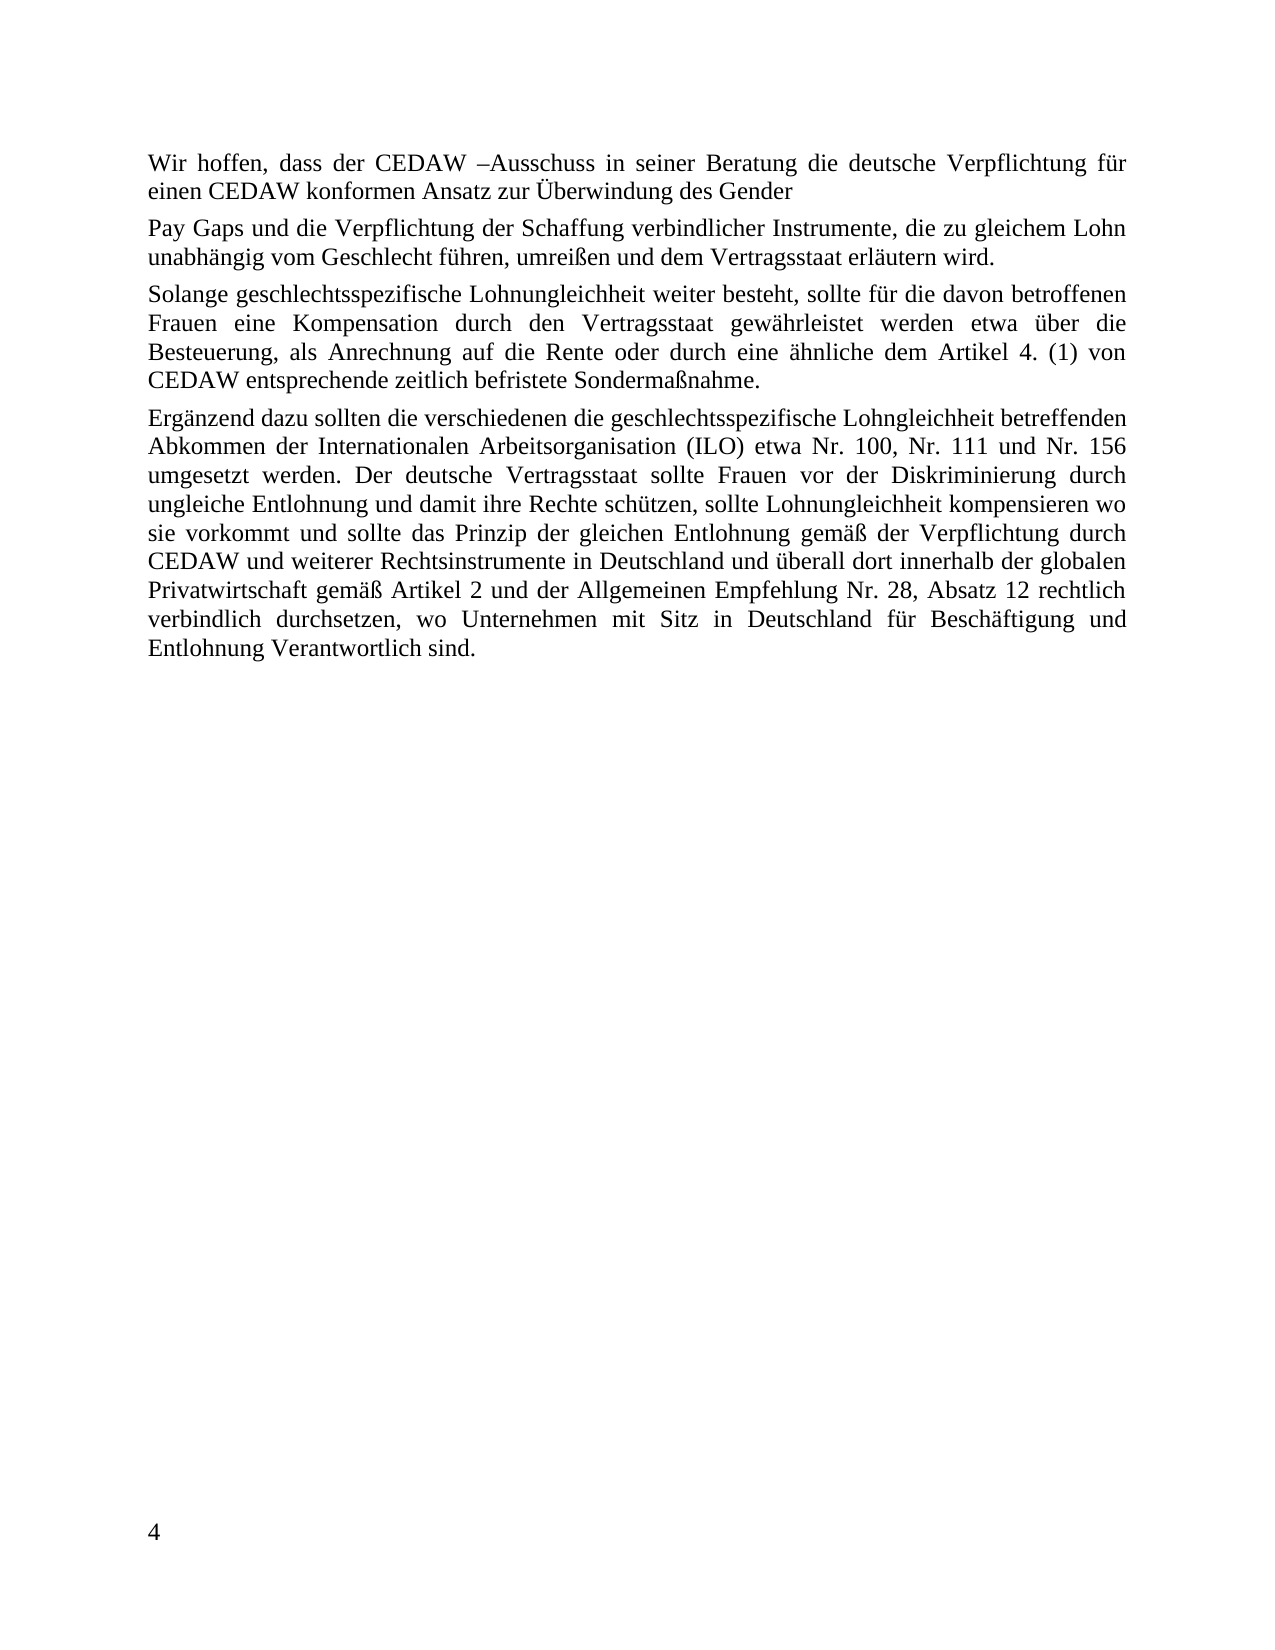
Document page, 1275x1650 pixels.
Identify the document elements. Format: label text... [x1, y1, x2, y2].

text Wir hoffen, dass der CEDAW –Ausschuss in seiner Beratung die deutsche Verpflichtung für einen CEDAW konformen Ansatz zur Überwindung des Gender [148, 148, 1127, 205]
text Pay Gaps und die Verpflichtung der Schaffung verbindlicher Instrumente, die zu gleichem Lohn unabhängig vom Geschlecht führen, umreißen und dem Vertragsstaat erläutern wird. [148, 213, 1127, 271]
text Solange geschlechtsspezifische Lohnungleichheit weiter besteht, sollte für die davon betroffenen Frauen eine Kompensation durch den Vertragsstaat gewährleistet werden etwa über die Besteuerung, als Anrechnung auf die Rente oder durch eine ähnliche dem Artikel 4. (1) von CEDAW entsprechende zeitlich befristete Sondermaßnahme. [148, 279, 1127, 394]
text Ergänzend dazu sollten die verschiedenen die geschlechtsspezifische Lohngleichheit betreffenden Abkommen der Internationalen Arbeitsorganisation (ILO) etwa Nr. 100, Nr. 111 und Nr. 156 umgesetzt werden. Der deutsche Vertragsstaat sollte Frauen vor der Diskriminierung durch ungleiche Entlohnung und damit ihre Rechte schützen, sollte Lohnungleichheit kompensieren wo sie vorkommt und sollte das Prinzip der gleichen Entlohnung gemäß der Verpflichtung durch CEDAW und weiterer Rechtsinstrumente in Deutschland und überall dort innerhalb der globalen Privatwirtschaft gemäß Artikel 2 und der Allgemeinen Empfehlung Nr. 28, Absatz 12 rechtlich verbindlich durchsetzen, wo Unternehmen mit Sitz in Deutschland für Beschäftigung und Entlohnung Verantwortlich sind. [148, 403, 1127, 661]
